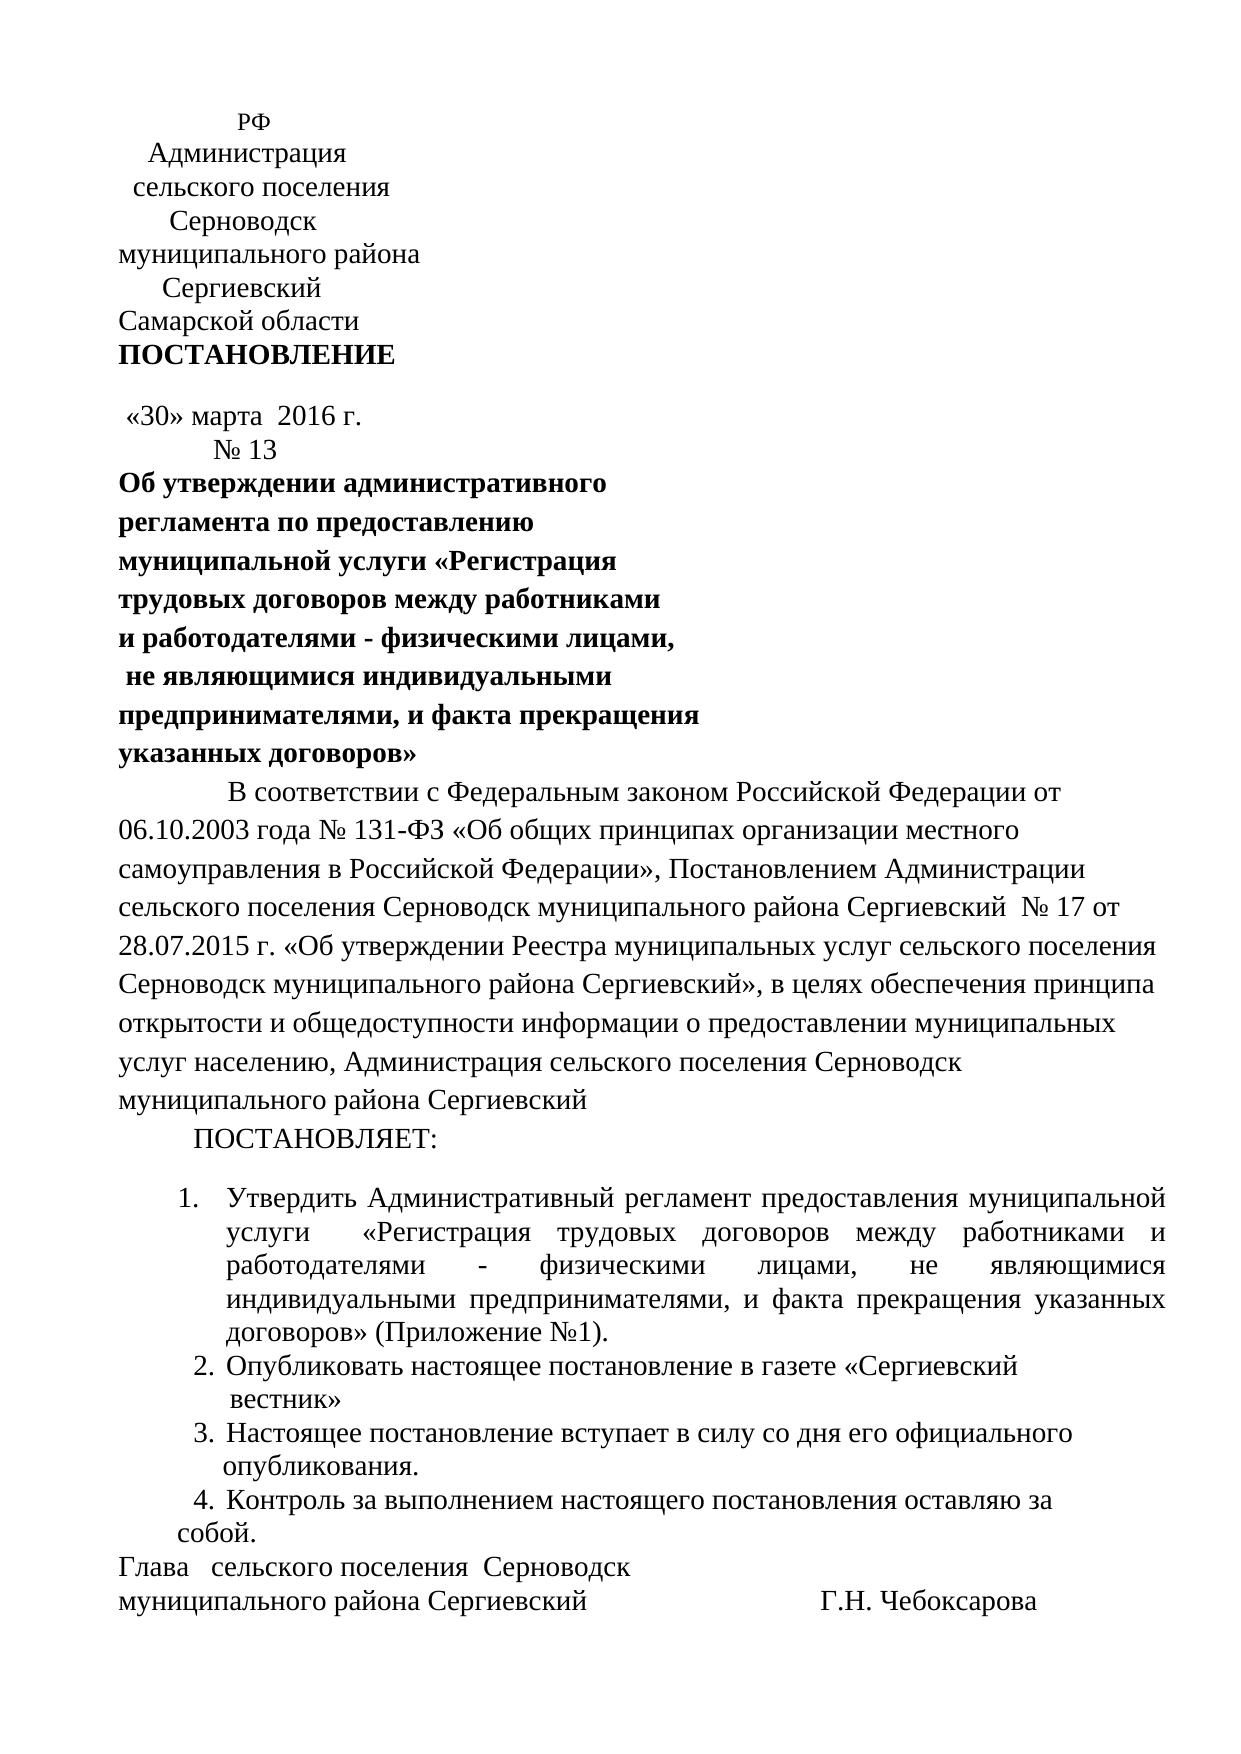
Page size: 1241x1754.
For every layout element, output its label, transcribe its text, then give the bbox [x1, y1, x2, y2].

text муниципальной услуги «Регистрация [118, 543, 1167, 576]
text Серноводск [118, 203, 1167, 236]
list Утвердить Административный регламент предоставления муниципальной услуги «Регистрация трудовых договоров между работниками и работодателями - физическими лицами, не являющимися индивидуальными предпринимателями, и факта прекращения указанных договоров» (Приложение №1). [177, 1180, 1167, 1348]
text опубликования. [193, 1448, 1167, 1482]
text ПОСТАНОВЛЯЕТ: [118, 1121, 1167, 1154]
text «30» марта 2016 г. [118, 398, 1167, 432]
text муниципального района Сергиевский Г.Н. Чебоксарова [118, 1583, 1167, 1616]
text предпринимателями, и факта прекращения [118, 697, 1167, 730]
text РФ [118, 107, 1167, 136]
list Настоящее постановление вступает в силу со дня его официального [118, 1415, 1167, 1448]
text Сергиевский [118, 270, 1167, 303]
text регламента по предоставлению [118, 504, 1167, 538]
text Администрация [118, 136, 1167, 169]
list Опубликовать настоящее постановление в газете «Сергиевский [118, 1348, 1167, 1381]
text собой. [148, 1516, 1167, 1549]
text Самарской области [118, 303, 1167, 337]
text трудовых договоров между работниками [118, 581, 1167, 615]
list Контроль за выполнением настоящего постановления оставляю за [118, 1482, 1167, 1516]
text и работодателями - физическими лицами, [118, 620, 1167, 653]
text Глава сельского поселения Серноводск [118, 1549, 1167, 1583]
text сельского поселения [118, 169, 1167, 203]
text муниципального района [118, 236, 1167, 270]
text указанных договоров» [118, 735, 1167, 769]
text вестник» [193, 1381, 1167, 1415]
text № 13 [118, 432, 1167, 466]
text Об утверждении административного [118, 466, 1167, 499]
text не являющимися индивидуальными [118, 658, 1167, 692]
text ПОСТАНОВЛЕНИЕ [118, 337, 1167, 370]
text В соответствии с Федеральным законом Российской Федерации от 06.10.2003 года № 131-ФЗ «Об общих принципах организации местного самоуправления в Российской Федерации», Постановлением Администрации сельского поселения Серноводск муниципального района Сергиевский № 17 от 28.07.2015 г. «Об утверждении Реестра муниципальных услуг сельского поселения Серноводск муниципального района Сергиевский», в целях обеспечения принципа открытости и общедоступности информации о предоставлении муниципальных услуг населению, Администрация сельского поселения Серноводск муниципального района Сергиевский [118, 774, 1167, 1116]
